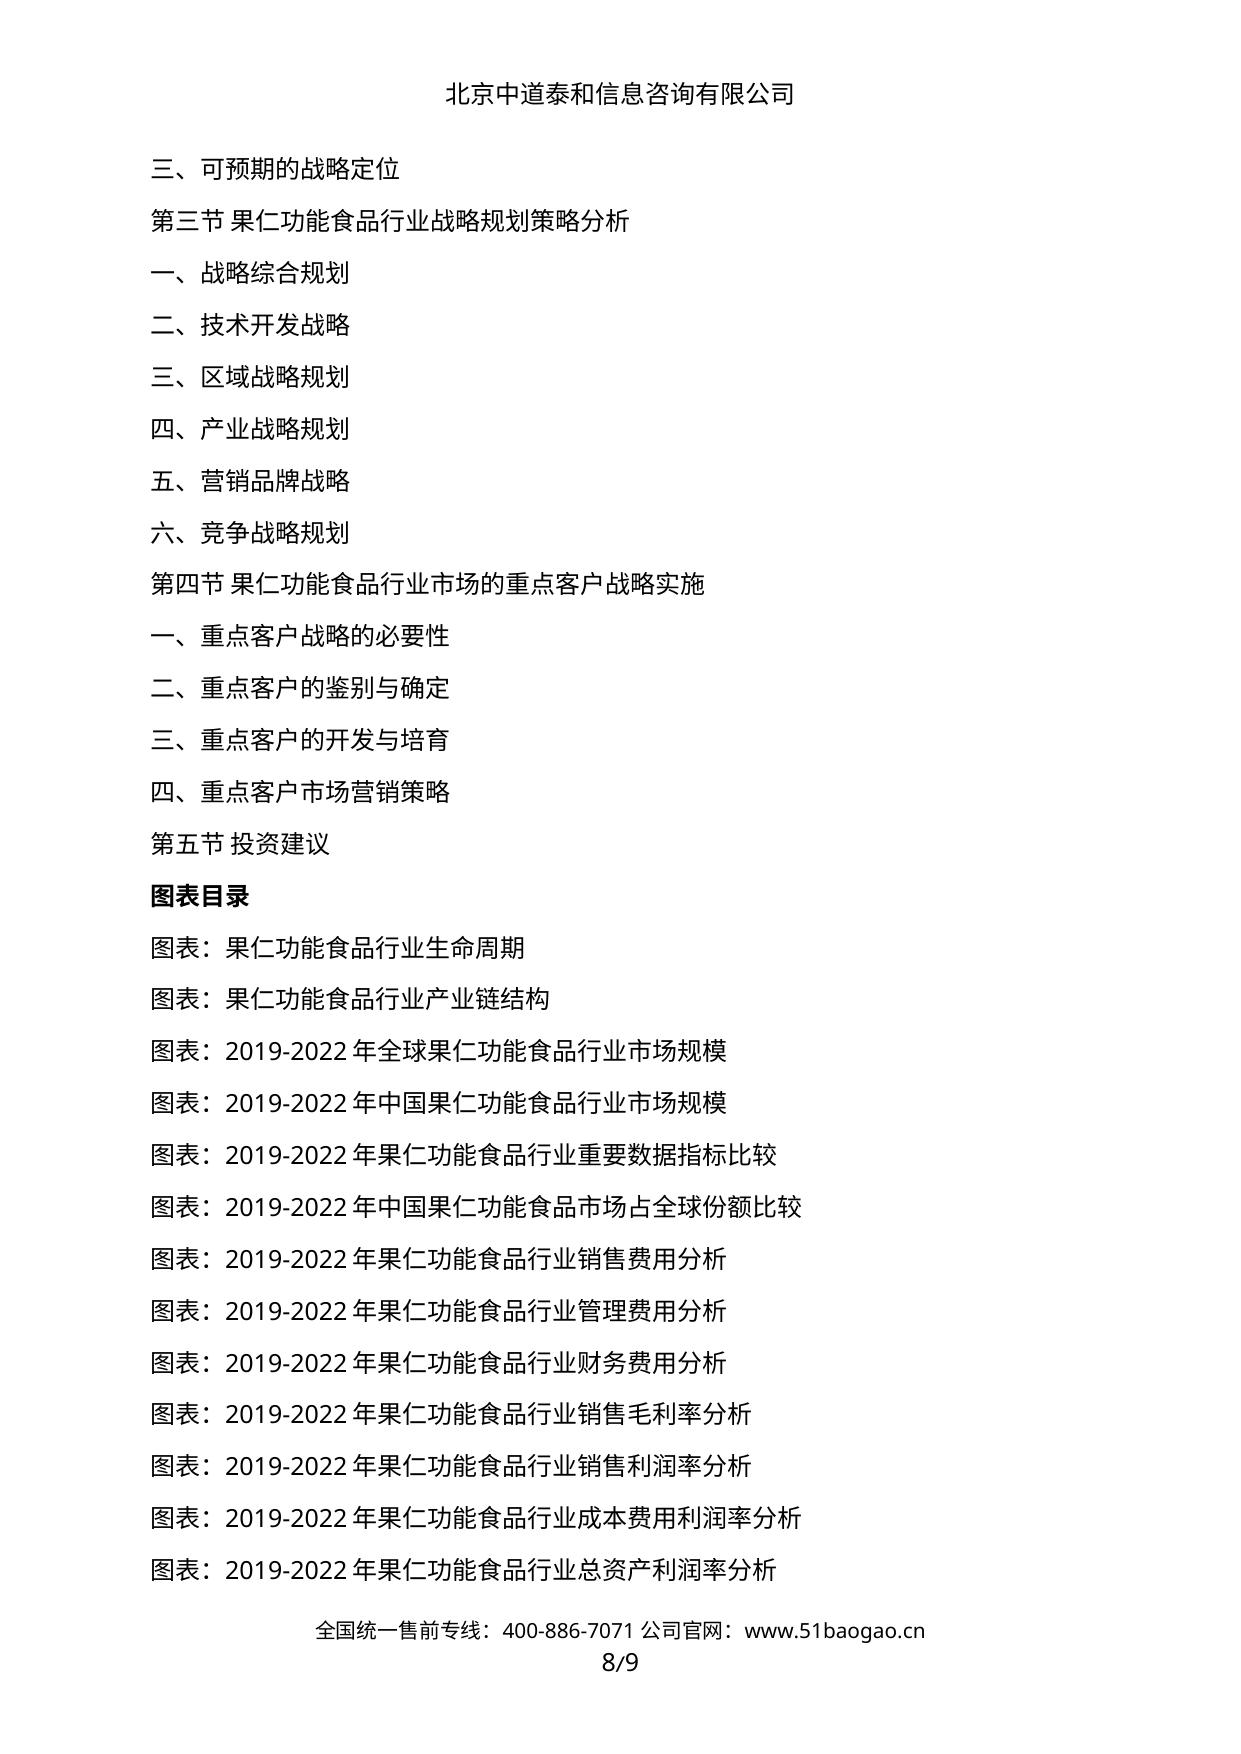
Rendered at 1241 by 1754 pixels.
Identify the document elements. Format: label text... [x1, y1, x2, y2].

text 图表：果仁功能食品行业生命周期 [150, 928, 1090, 964]
text 六、竞争战略规划 [150, 513, 1090, 549]
text 一、重点客户战略的必要性 [150, 617, 1090, 653]
text 图表：2019-2022年果仁功能食品行业成本费用利润率分析 [150, 1499, 1090, 1535]
text 图表：2019-2022年果仁功能食品行业销售利润率分析 [150, 1447, 1090, 1483]
text 图表：2019-2022年全球果仁功能食品行业市场规模 [150, 1032, 1090, 1068]
text 图表：2019-2022年果仁功能食品行业重要数据指标比较 [150, 1136, 1090, 1172]
text 图表：果仁功能食品行业产业链结构 [150, 980, 1090, 1016]
text 图表：2019-2022年果仁功能食品行业销售费用分析 [150, 1239, 1090, 1276]
text 五、营销品牌战略 [150, 461, 1090, 497]
text 图表目录 [150, 876, 1090, 912]
text 图表：2019-2022年果仁功能食品行业销售毛利率分析 [150, 1395, 1090, 1431]
text 二、技术开发战略 [150, 306, 1090, 342]
text 第五节 投资建议 [150, 824, 1090, 861]
text 图表：2019-2022年果仁功能食品行业总资产利润率分析 [150, 1551, 1090, 1587]
text 图表：2019-2022年果仁功能食品行业管理费用分析 [150, 1291, 1090, 1327]
text 三、可预期的战略定位 [150, 150, 1090, 186]
text 三、区域战略规划 [150, 357, 1090, 394]
text 图表：2019-2022年中国果仁功能食品行业市场规模 [150, 1084, 1090, 1120]
text 图表：2019-2022年果仁功能食品行业财务费用分析 [150, 1343, 1090, 1379]
text 图表：2019-2022年中国果仁功能食品市场占全球份额比较 [150, 1187, 1090, 1224]
text 第四节 果仁功能食品行业市场的重点客户战略实施 [150, 565, 1090, 601]
text 四、重点客户市场营销策略 [150, 772, 1090, 809]
text 第三节 果仁功能食品行业战略规划策略分析 [150, 202, 1090, 238]
text 四、产业战略规划 [150, 409, 1090, 446]
text 三、重点客户的开发与培育 [150, 721, 1090, 757]
text 一、战略综合规划 [150, 254, 1090, 290]
text 二、重点客户的鉴别与确定 [150, 669, 1090, 705]
